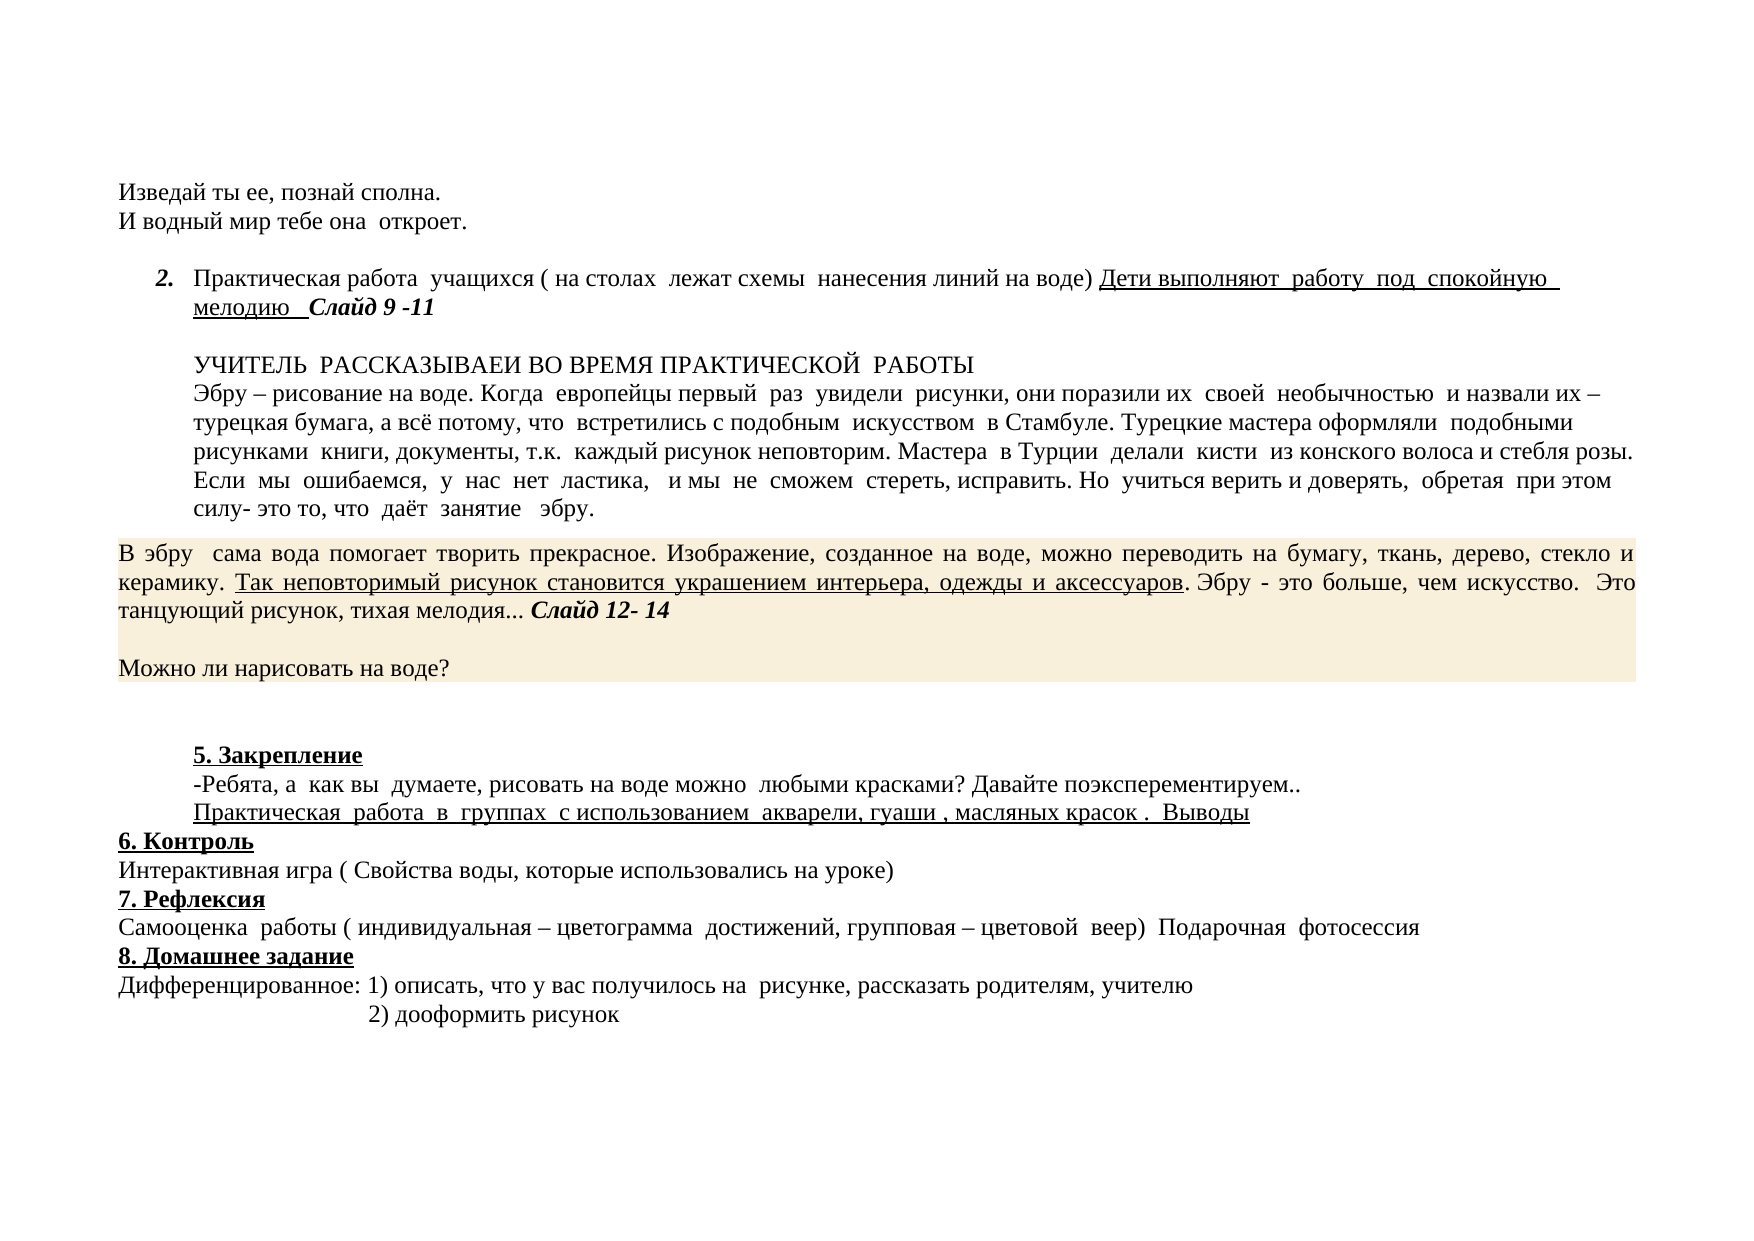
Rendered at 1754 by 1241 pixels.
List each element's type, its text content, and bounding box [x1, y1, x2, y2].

list -Ребята, а как вы думаете, рисовать на воде можно любыми красками? Давайте поэксперементируем.. [193, 769, 1636, 797]
list Практическая работа учащихся ( на столах лежат схемы нанесения линий на воде) Дети выполняют работу под спокойную мелодию Слайд 9 -11 [156, 263, 1636, 321]
text Интерактивная игра ( Свойства воды, которые использовались на уроке) [118, 855, 1636, 884]
list Эбру – рисование на воде. Когда европейцы первый раз увидели рисунки, они поразили их своей необычностью и назвали их – турецкая бумага, а всё потому, что встретились с подобным искусством в Стамбуле. Турецкие мастера оформляли подобными рисунками книги, документы, т.к. каждый рисунок неповторим. Мастера в Турции делали кисти из конского волоса и стебля розы. Если мы ошибаемся, у нас нет ластика, и мы не сможем стереть, исправить. Но учиться верить и доверять, обретая при этом силу- это то, что даёт занятие эбру. [193, 378, 1636, 522]
text 6. Контроль [118, 826, 1636, 855]
text 8. Домашнее задание [118, 941, 1636, 970]
list 5. Закрепление [193, 740, 1636, 769]
list УЧИТЕЛЬ РАССКАЗЫВАЕИ ВО ВРЕМЯ ПРАКТИЧЕСКОЙ РАБОТЫ [193, 350, 1636, 378]
text Дифференцированное: 1) описать, что у вас получилось на рисунке, рассказать родителям, учителю [118, 970, 1636, 999]
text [118, 177, 1636, 235]
text В эбру сама вода помогает творить прекрасное. Изображение, созданное на воде, можно переводить на бумагу, ткань, дерево, стекло и керамику. Так неповторимый рисунок становится украшением интерьера, одежды и аксессуаров. Эбру - это больше, чем искусство. Это танцующий рисунок, тихая мелодия... Слайд 12- 14 [118, 538, 1636, 624]
text Можно ли нарисовать на воде? [118, 653, 1636, 682]
text 7. Рефлексия [118, 884, 1636, 912]
text Самооценка работы ( индивидуальная – цветограмма достижений, групповая – цветовой веер) Подарочная фотосессия [118, 912, 1636, 941]
text 2) дооформить рисунок [118, 999, 1636, 1027]
list Практическая работа в группах с использованием акварели, гуаши , масляных красок . Выводы [193, 797, 1636, 826]
